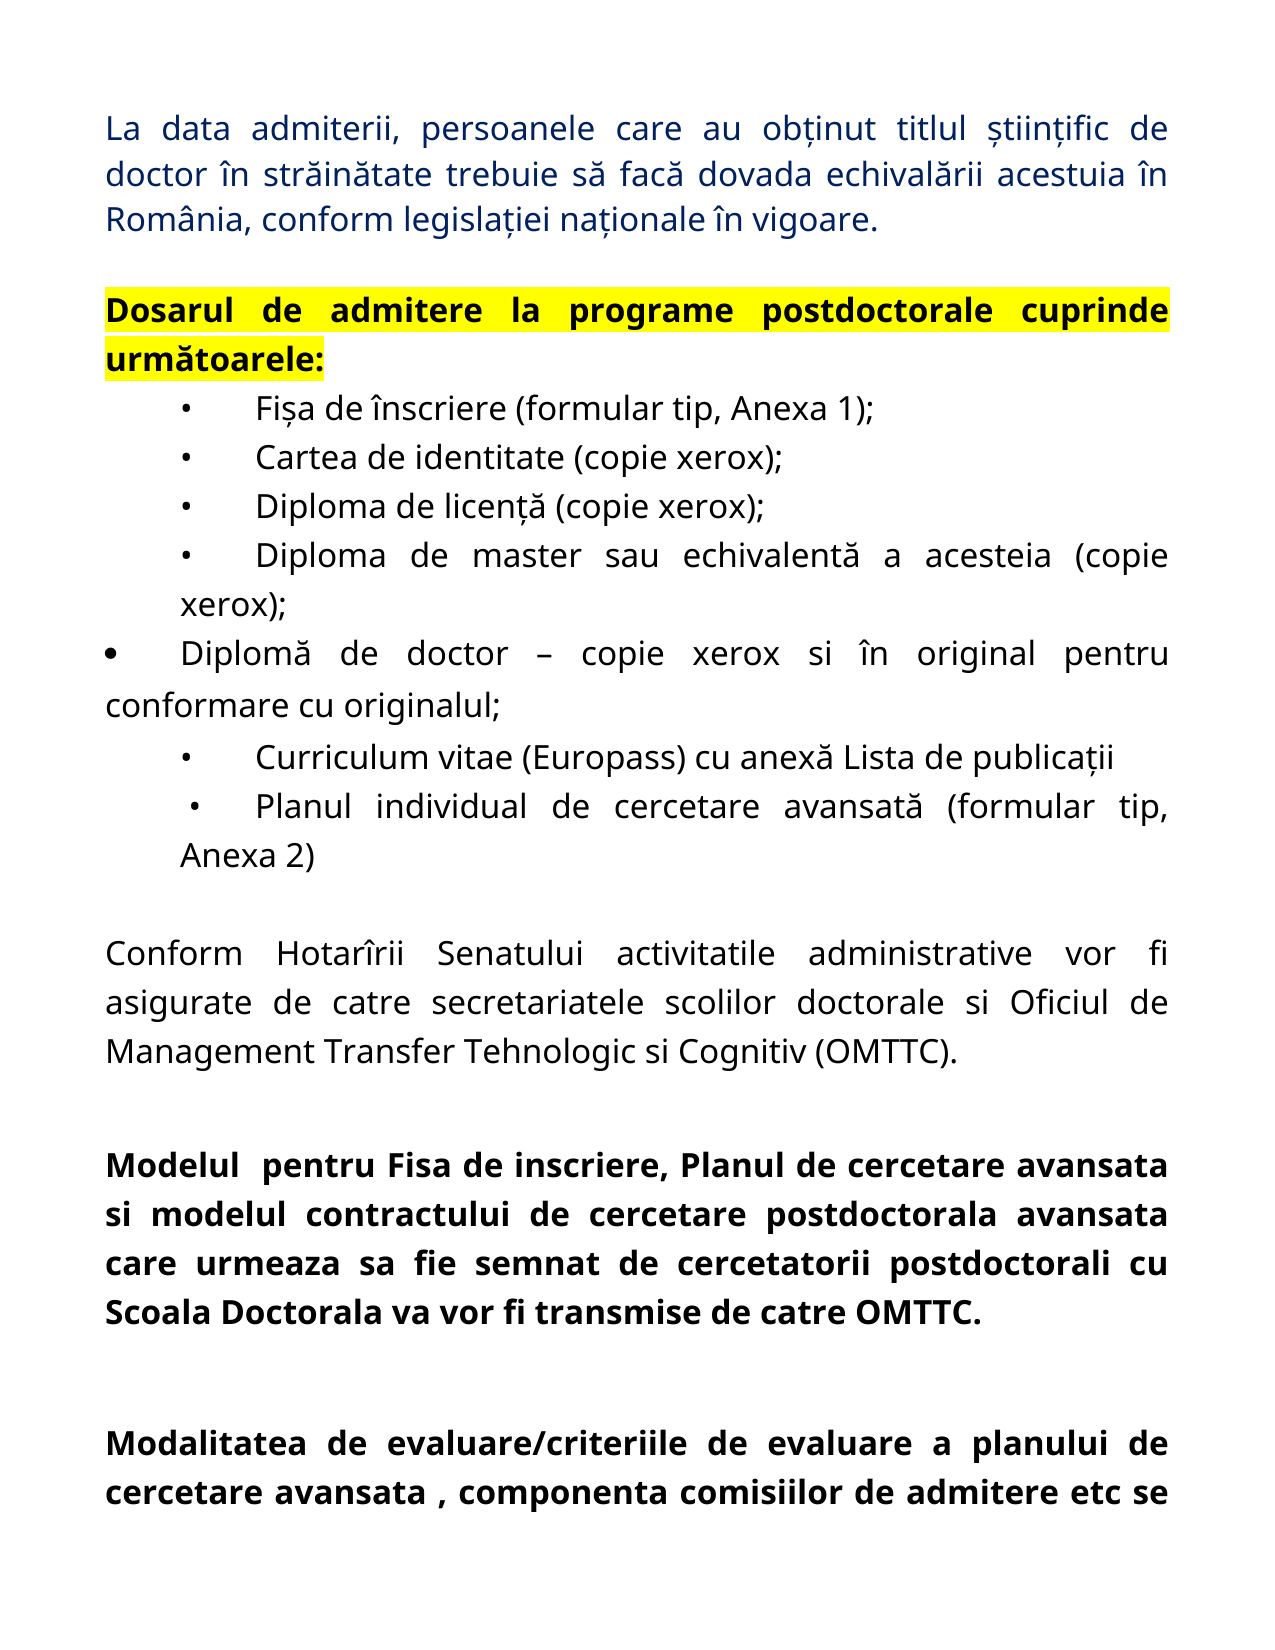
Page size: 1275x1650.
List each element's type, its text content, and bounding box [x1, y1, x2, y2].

text Conform Hotarîrii Senatului activitatile administrative vor fi asigurate de catre secretariatele scolilor doctorale si Oficiul de Management Transfer Tehnologic si Cognitiv (OMTTC). [105, 929, 1170, 1073]
text La data admiterii, persoanele care au obținut titlul științific de doctor în străinătate trebuie să facă dovada echivalării acestuia în România, conform legislației naționale în vigoare. [105, 105, 1170, 241]
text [105, 1420, 1170, 1514]
text • Planul individual de cercetare avansată (formular tip, Anexa 2) [180, 783, 1170, 877]
list Diplomă de doctor – copie xerox si în original pentru conformare cu originalul; [105, 629, 1170, 727]
text • Cartea de identitate (copie xerox); [180, 433, 1170, 479]
text Dosarul de admitere la programe postdoctorale cuprinde următoarele: [105, 332, 1170, 381]
text • Diploma de licență (copie xerox); [180, 482, 1170, 528]
text • Curriculum vitae (Europass) cu anexă Lista de publicații [180, 734, 1170, 779]
text Modelul pentru Fisa de inscriere, Planul de cercetare avansata si modelul contractului de cercetare postdoctorala avansata care urmeaza sa fie semnat de cercetatorii postdoctorali cu Scoala Doctorala va vor fi transmise de catre OMTTC. [105, 1142, 1170, 1334]
text • Fişa de înscriere (formular tip, Anexa 1); [180, 384, 1170, 430]
text • Diploma de master sau echivalentă a acesteia (copie xerox); [180, 531, 1170, 626]
